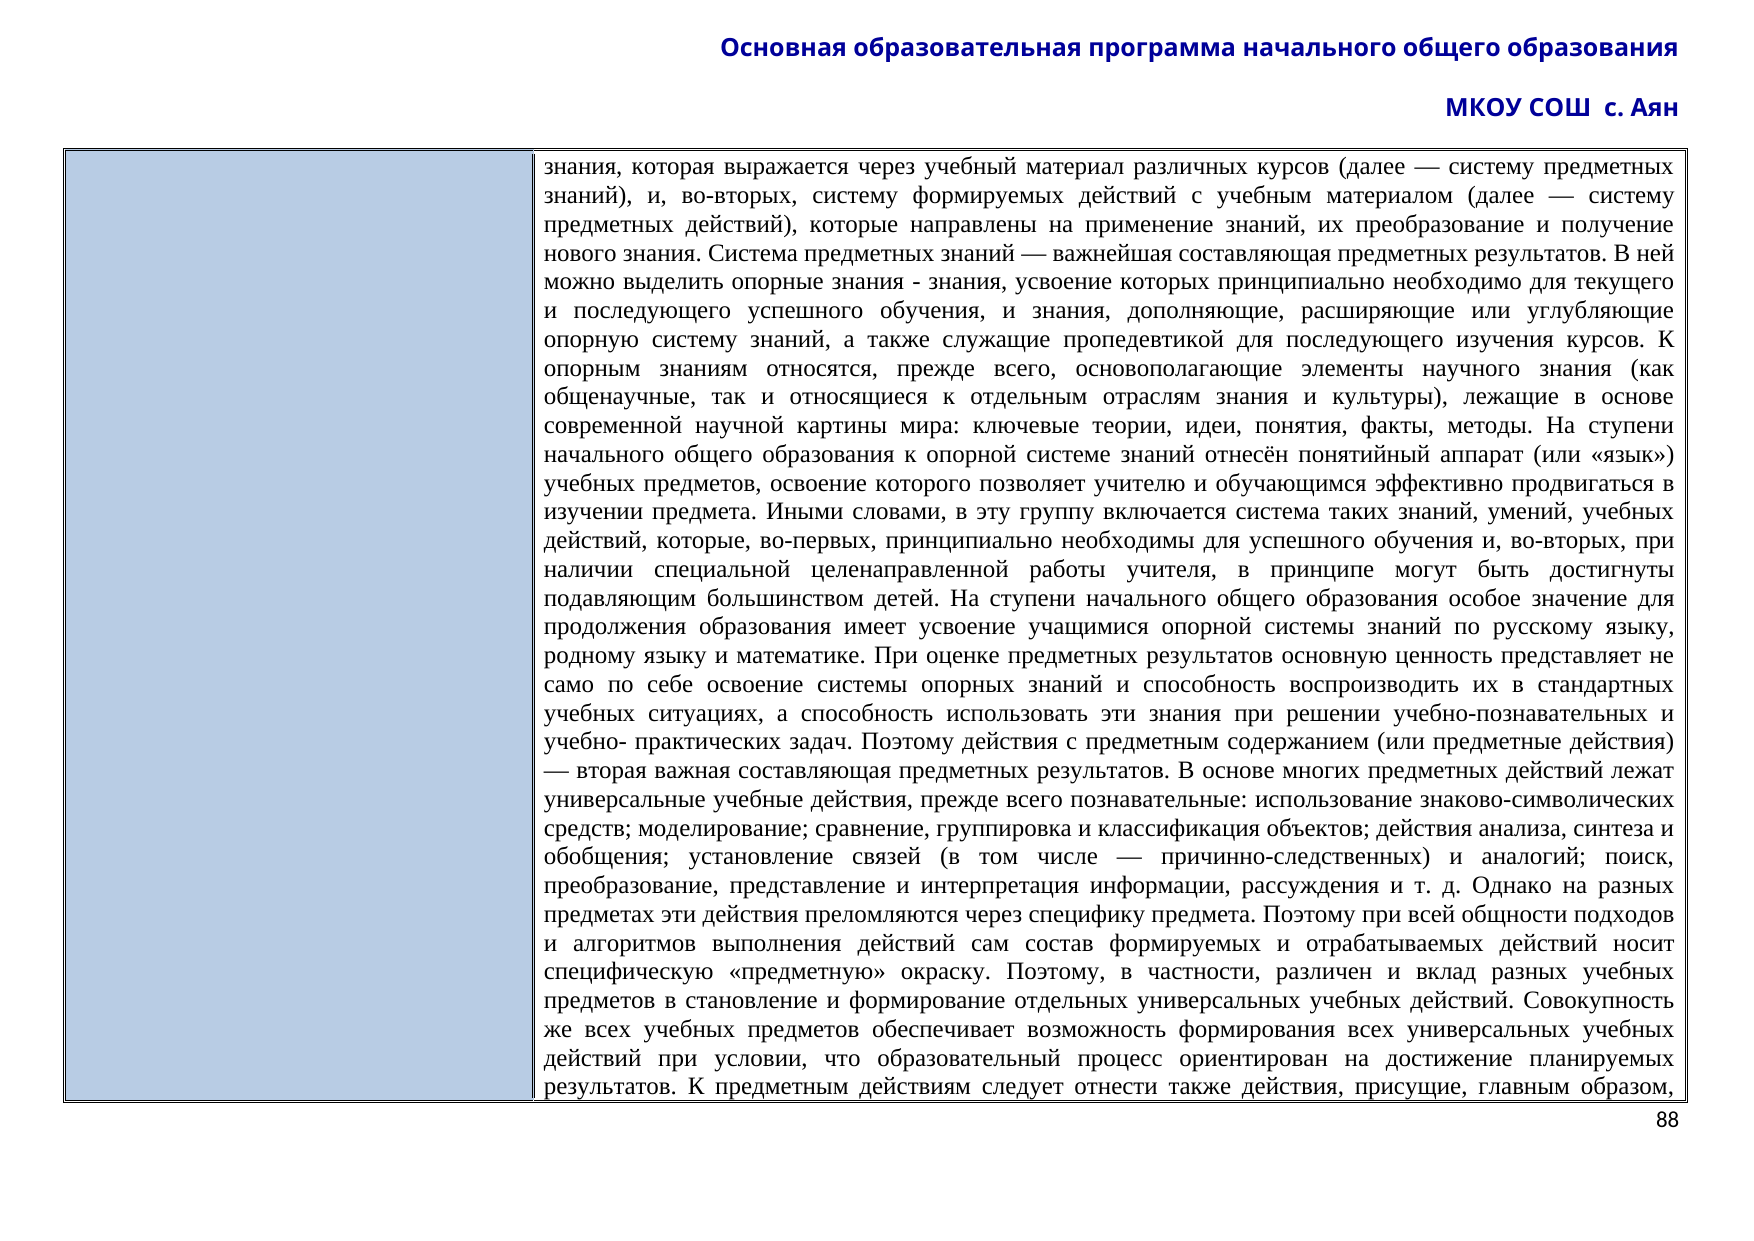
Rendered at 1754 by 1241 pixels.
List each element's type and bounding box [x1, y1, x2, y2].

table_cell [65, 149, 534, 1100]
table_cell [534, 151, 1685, 1100]
